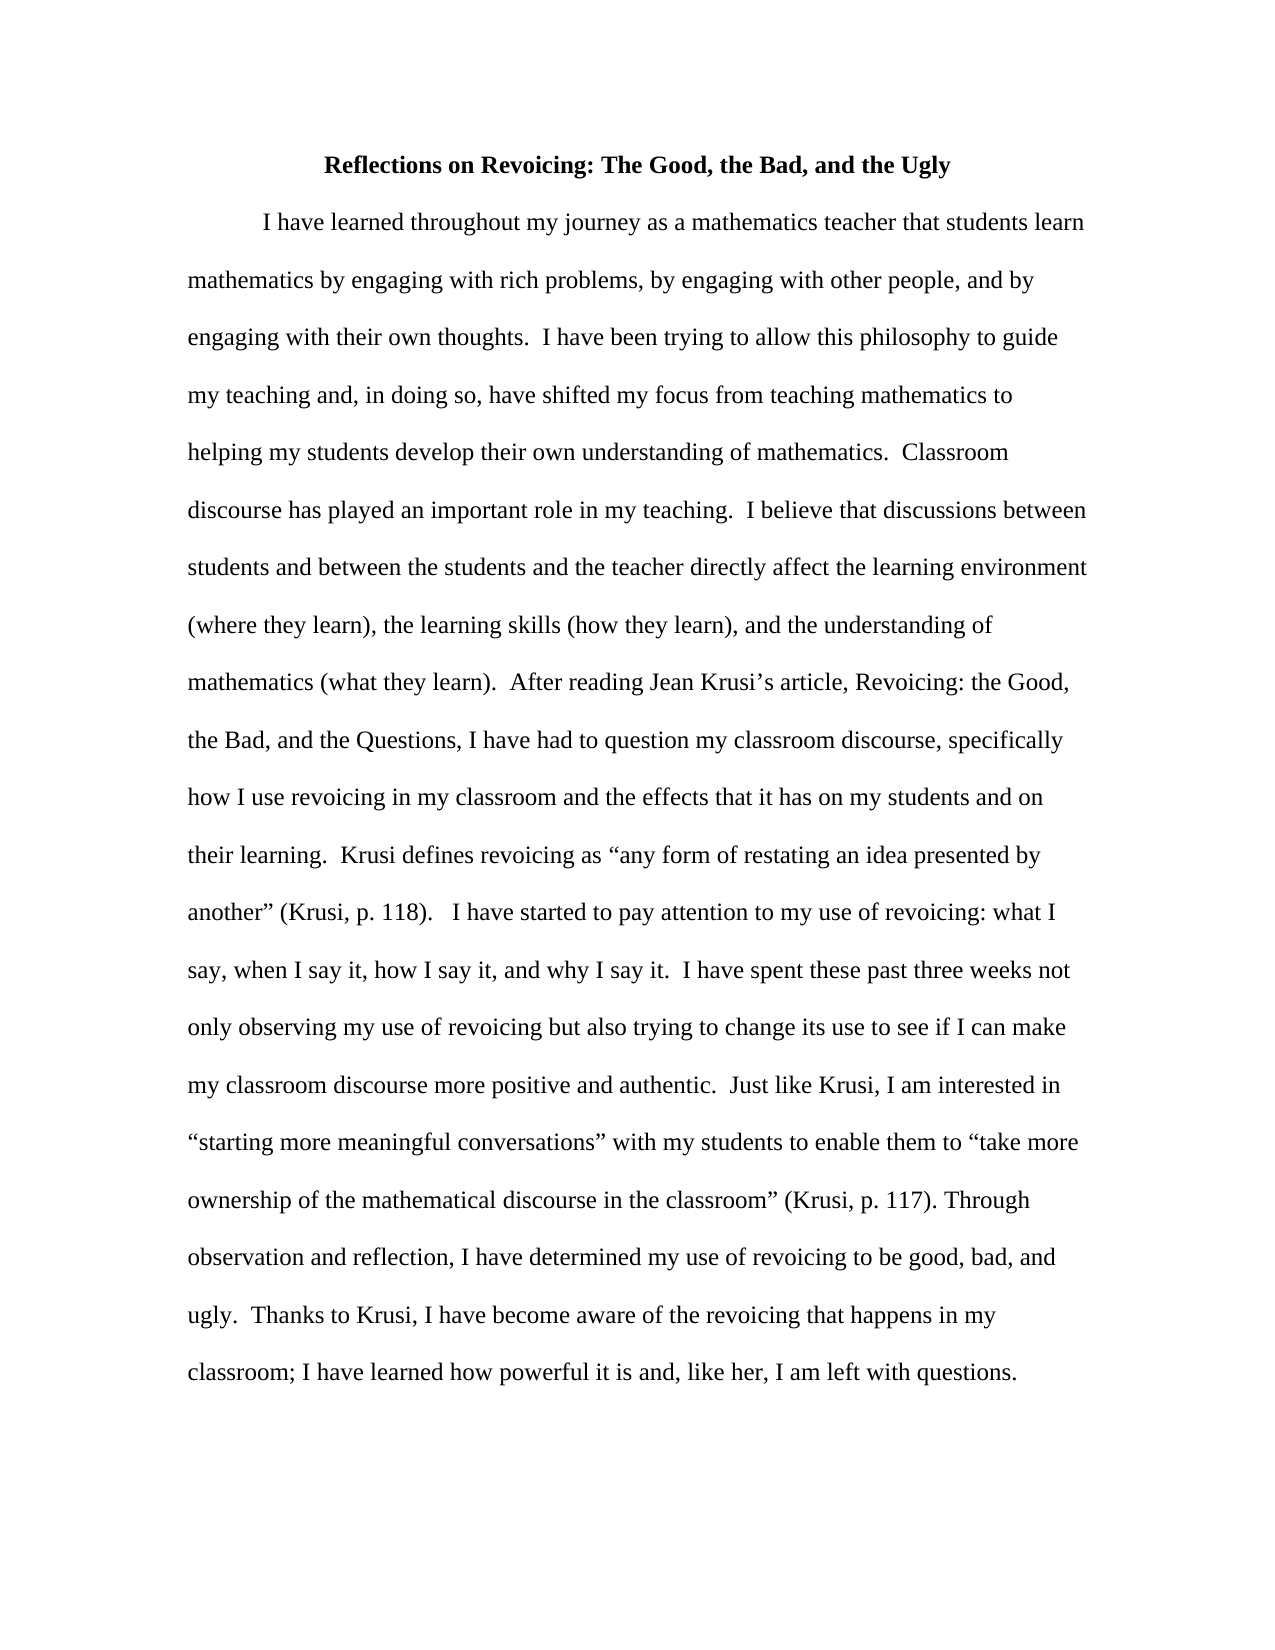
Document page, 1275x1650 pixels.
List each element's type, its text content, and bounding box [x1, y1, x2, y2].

text Reflections on Revoicing: The Good, the Bad, and the Ugly [187, 150, 1087, 179]
text I have learned throughout my journey as a mathematics teacher that students learn mathematics by engaging with rich problems, by engaging with other people, and by engaging with their own thoughts. I have been trying to allow this philosophy to guide my teaching and, in doing so, have shifted my focus from teaching mathematics to helping my students develop their own understanding of mathematics. Classroom discourse has played an important role in my teaching. I believe that discussions between students and between the students and the teacher directly affect the learning environment (where they learn), the learning skills (how they learn), and the understanding of mathematics (what they learn). After reading Jean Krusi’s article, Revoicing: the Good, the Bad, and the Questions, I have had to question my classroom discourse, specifically how I use revoicing in my classroom and the effects that it has on my students and on their learning. Krusi defines revoicing as “any form of restating an idea presented by another” (Krusi, p. 118). I have started to pay attention to my use of revoicing: what I say, when I say it, how I say it, and why I say it. I have spent these past three weeks not only observing my use of revoicing but also trying to change its use to see if I can make my classroom discourse more positive and authentic. Just like Krusi, I am interested in “starting more meaningful conversations” with my students to enable them to “take more ownership of the mathematical discourse in the classroom” (Krusi, p. 117). Through observation and reflection, I have determined my use of revoicing to be good, bad, and ugly. Thanks to Krusi, I have become aware of the revoicing that happens in my classroom; I have learned how powerful it is and, like her, I am left with questions. [187, 207, 1087, 1386]
